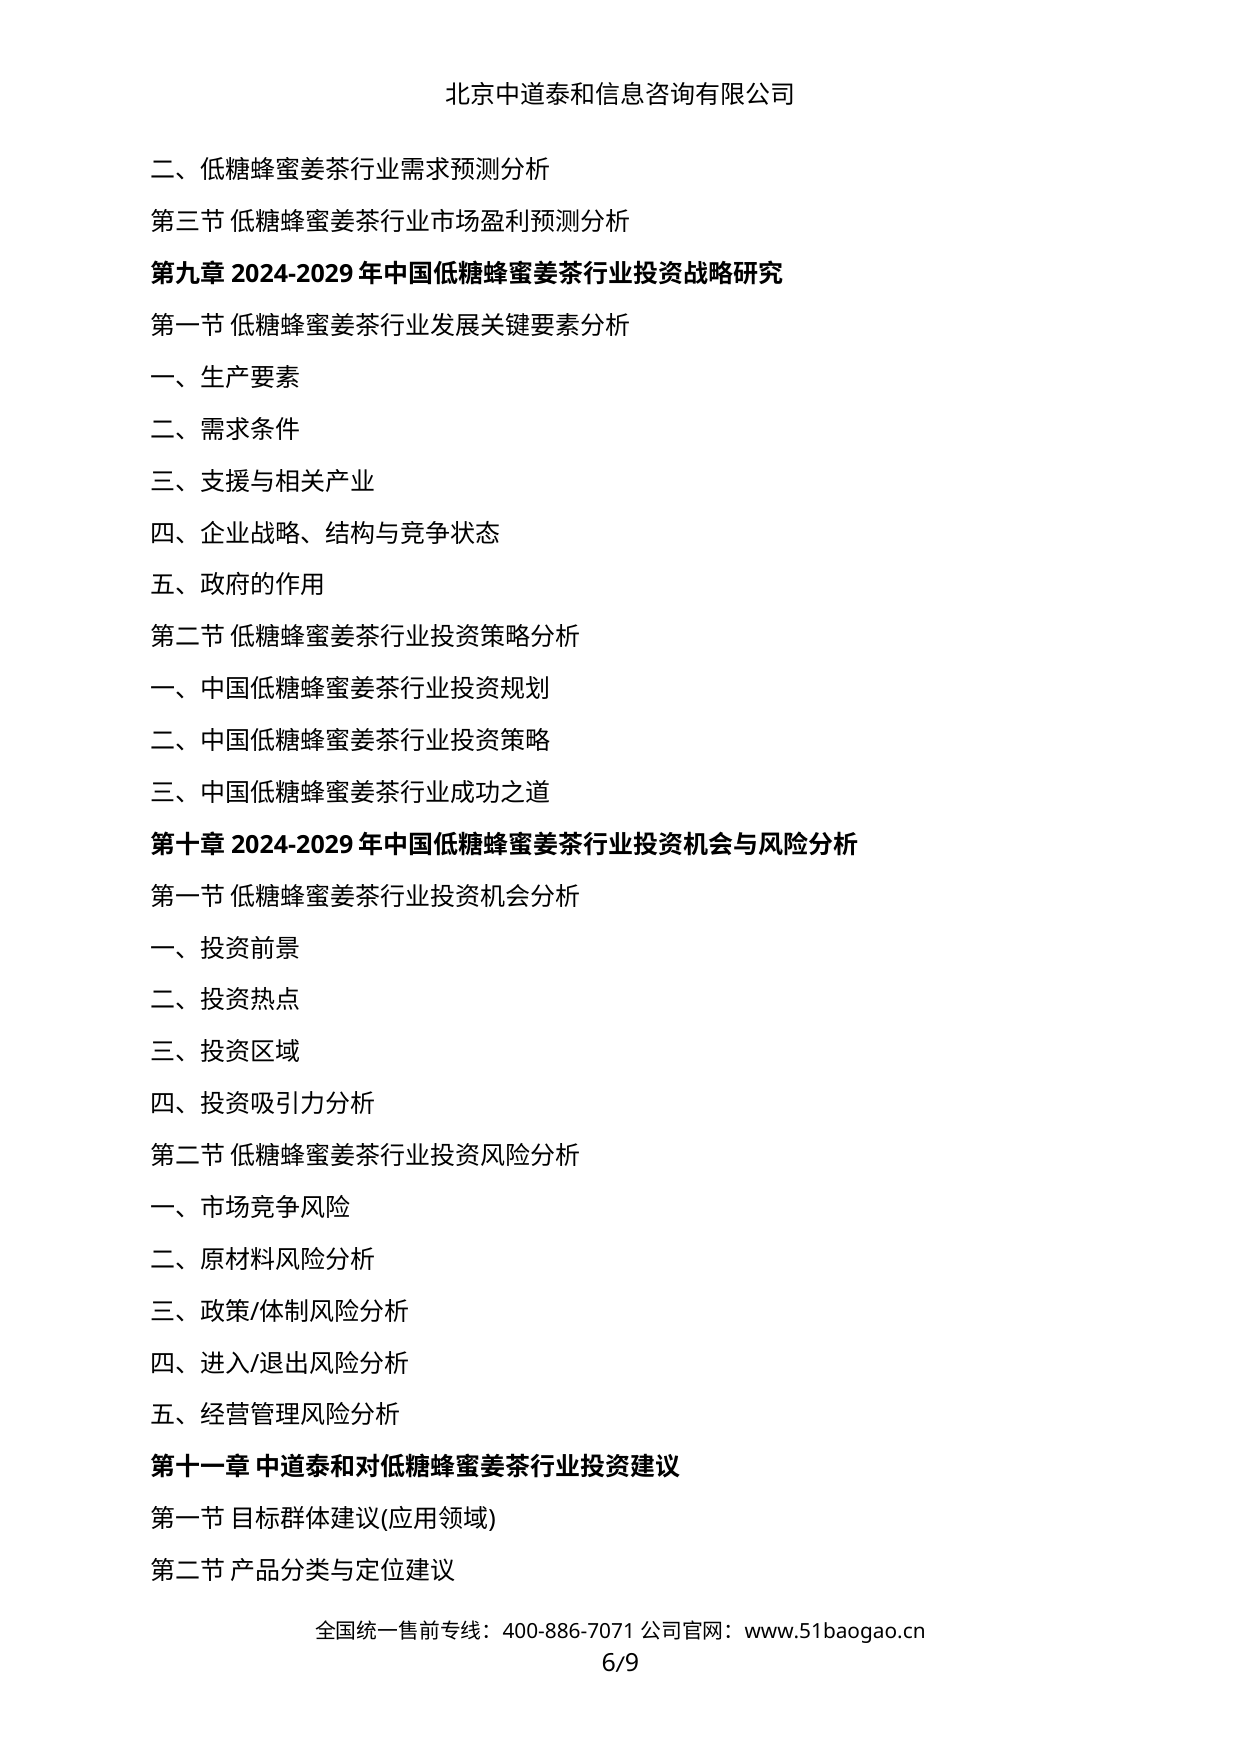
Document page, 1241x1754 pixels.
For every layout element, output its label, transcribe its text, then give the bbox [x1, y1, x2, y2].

text 第二节 产品分类与定位建议 [150, 1551, 1090, 1587]
text 第三节 低糖蜂蜜姜茶行业市场盈利预测分析 [150, 202, 1090, 238]
text 三、中国低糖蜂蜜姜茶行业成功之道 [150, 772, 1090, 809]
text 一、生产要素 [150, 357, 1090, 394]
text 第一节 目标群体建议(应用领域) [150, 1499, 1090, 1535]
text 第一节 低糖蜂蜜姜茶行业发展关键要素分析 [150, 306, 1090, 342]
text 三、支援与相关产业 [150, 461, 1090, 497]
text 第二节 低糖蜂蜜姜茶行业投资风险分析 [150, 1136, 1090, 1172]
text 二、原材料风险分析 [150, 1239, 1090, 1276]
text 第十一章 中道泰和对低糖蜂蜜姜茶行业投资建议 [150, 1447, 1090, 1483]
text 第一节 低糖蜂蜜姜茶行业投资机会分析 [150, 876, 1090, 912]
text 三、政策/体制风险分析 [150, 1291, 1090, 1327]
text 五、政府的作用 [150, 565, 1090, 601]
text 二、中国低糖蜂蜜姜茶行业投资策略 [150, 721, 1090, 757]
text 一、投资前景 [150, 928, 1090, 964]
text 四、企业战略、结构与竞争状态 [150, 513, 1090, 549]
text 第十章 2024-2029年中国低糖蜂蜜姜茶行业投资机会与风险分析 [150, 824, 1090, 861]
text 二、投资热点 [150, 980, 1090, 1016]
text 四、投资吸引力分析 [150, 1084, 1090, 1120]
text 第二节 低糖蜂蜜姜茶行业投资策略分析 [150, 617, 1090, 653]
text 第九章 2024-2029年中国低糖蜂蜜姜茶行业投资战略研究 [150, 254, 1090, 290]
text 一、市场竞争风险 [150, 1187, 1090, 1224]
text 一、中国低糖蜂蜜姜茶行业投资规划 [150, 669, 1090, 705]
text 三、投资区域 [150, 1032, 1090, 1068]
text 四、进入/退出风险分析 [150, 1343, 1090, 1379]
text 二、低糖蜂蜜姜茶行业需求预测分析 [150, 150, 1090, 186]
text 五、经营管理风险分析 [150, 1395, 1090, 1431]
text 二、需求条件 [150, 409, 1090, 446]
